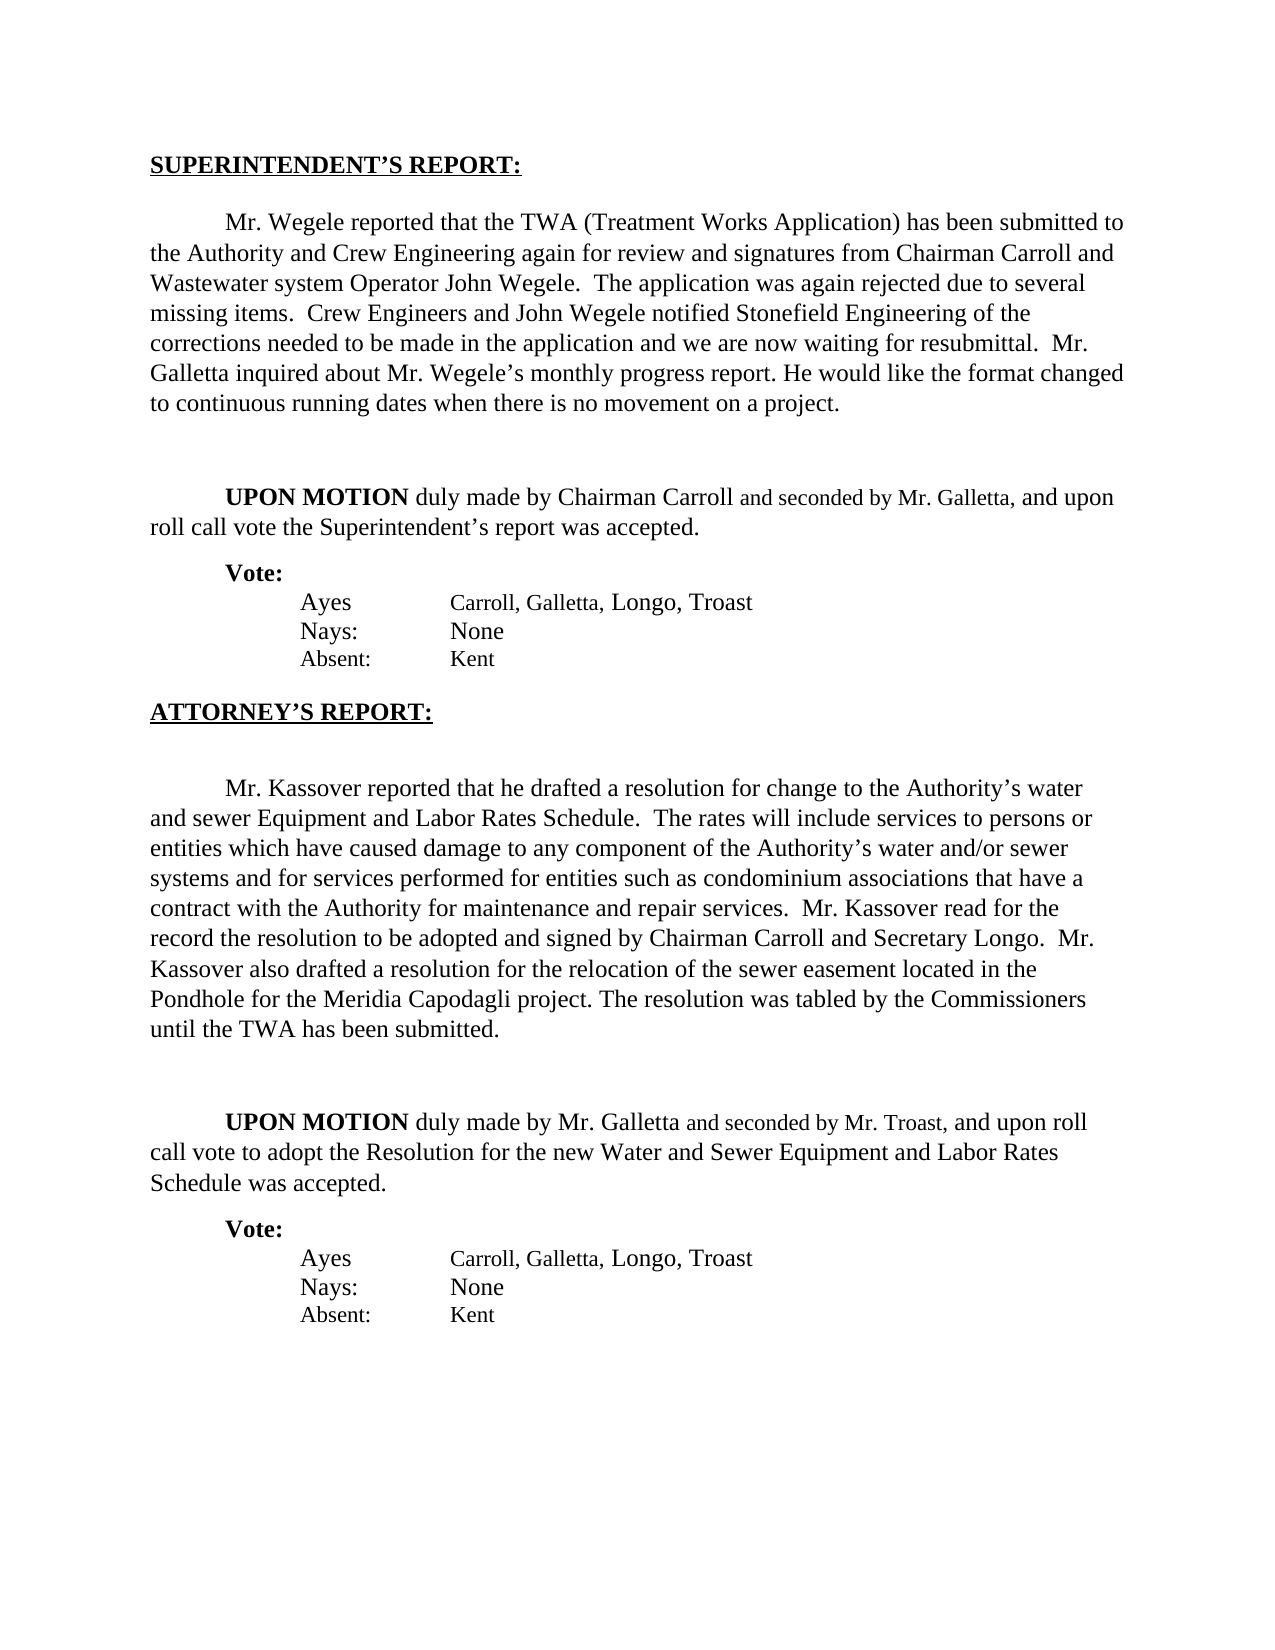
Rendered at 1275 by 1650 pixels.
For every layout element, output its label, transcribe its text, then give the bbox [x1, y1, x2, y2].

text UPON MOTION duly made by Mr. Galletta and seconded by Mr. Troast, and upon roll call vote to adopt the Resolution for the new Water and Sewer Equipment and Labor Rates Schedule was accepted. [150, 1107, 1125, 1196]
text SUPERINTENDENT’S REPORT: [150, 150, 1125, 179]
text ATTORNEY’S REPORT: [150, 697, 1125, 726]
text Ayes Carroll, Galletta, Longo, Troast [150, 1243, 1125, 1272]
text Vote: [150, 1214, 1125, 1243]
text Mr. Wegele reported that the TWA (Treatment Works Application) has been submitted to the Authority and Crew Engineering again for review and signatures from Chairman Carroll and Wastewater system Operator John Wegele. The application was again rejected due to several missing items. Crew Engineers and John Wegele notified Stonefield Engineering of the corrections needed to be made in the application and we are now waiting for resubmittal. Mr. Galletta inquired about Mr. Wegele’s monthly progress report. He would like the format changed to continuous running dates when there is no movement on a project. [150, 207, 1125, 417]
text Absent: Kent [150, 645, 1125, 671]
text Vote: [150, 558, 1125, 587]
text Mr. Kassover reported that he drafted a resolution for change to the Authority’s water and sewer Equipment and Labor Rates Schedule. The rates will include services to persons or entities which have caused damage to any component of the Authority’s water and/or sewer systems and for services performed for entities such as condominium associations that have a contract with the Authority for maintenance and repair services. Mr. Kassover read for the record the resolution to be adopted and signed by Chairman Carroll and Secretary Longo. Mr. Kassover also drafted a resolution for the relocation of the sewer easement located in the Pondhole for the Meridia Capodagli project. The resolution was tabled by the Commissioners until the TWA has been submitted. [150, 773, 1125, 1043]
text Absent: Kent [150, 1301, 1125, 1327]
text Nays: None [150, 616, 1125, 645]
text Nays: None [150, 1272, 1125, 1301]
text UPON MOTION duly made by Chairman Carroll and seconded by Mr. Galletta, and upon roll call vote the Superintendent’s report was accepted. [150, 482, 1125, 541]
text Ayes Carroll, Galletta, Longo, Troast [150, 587, 1125, 616]
